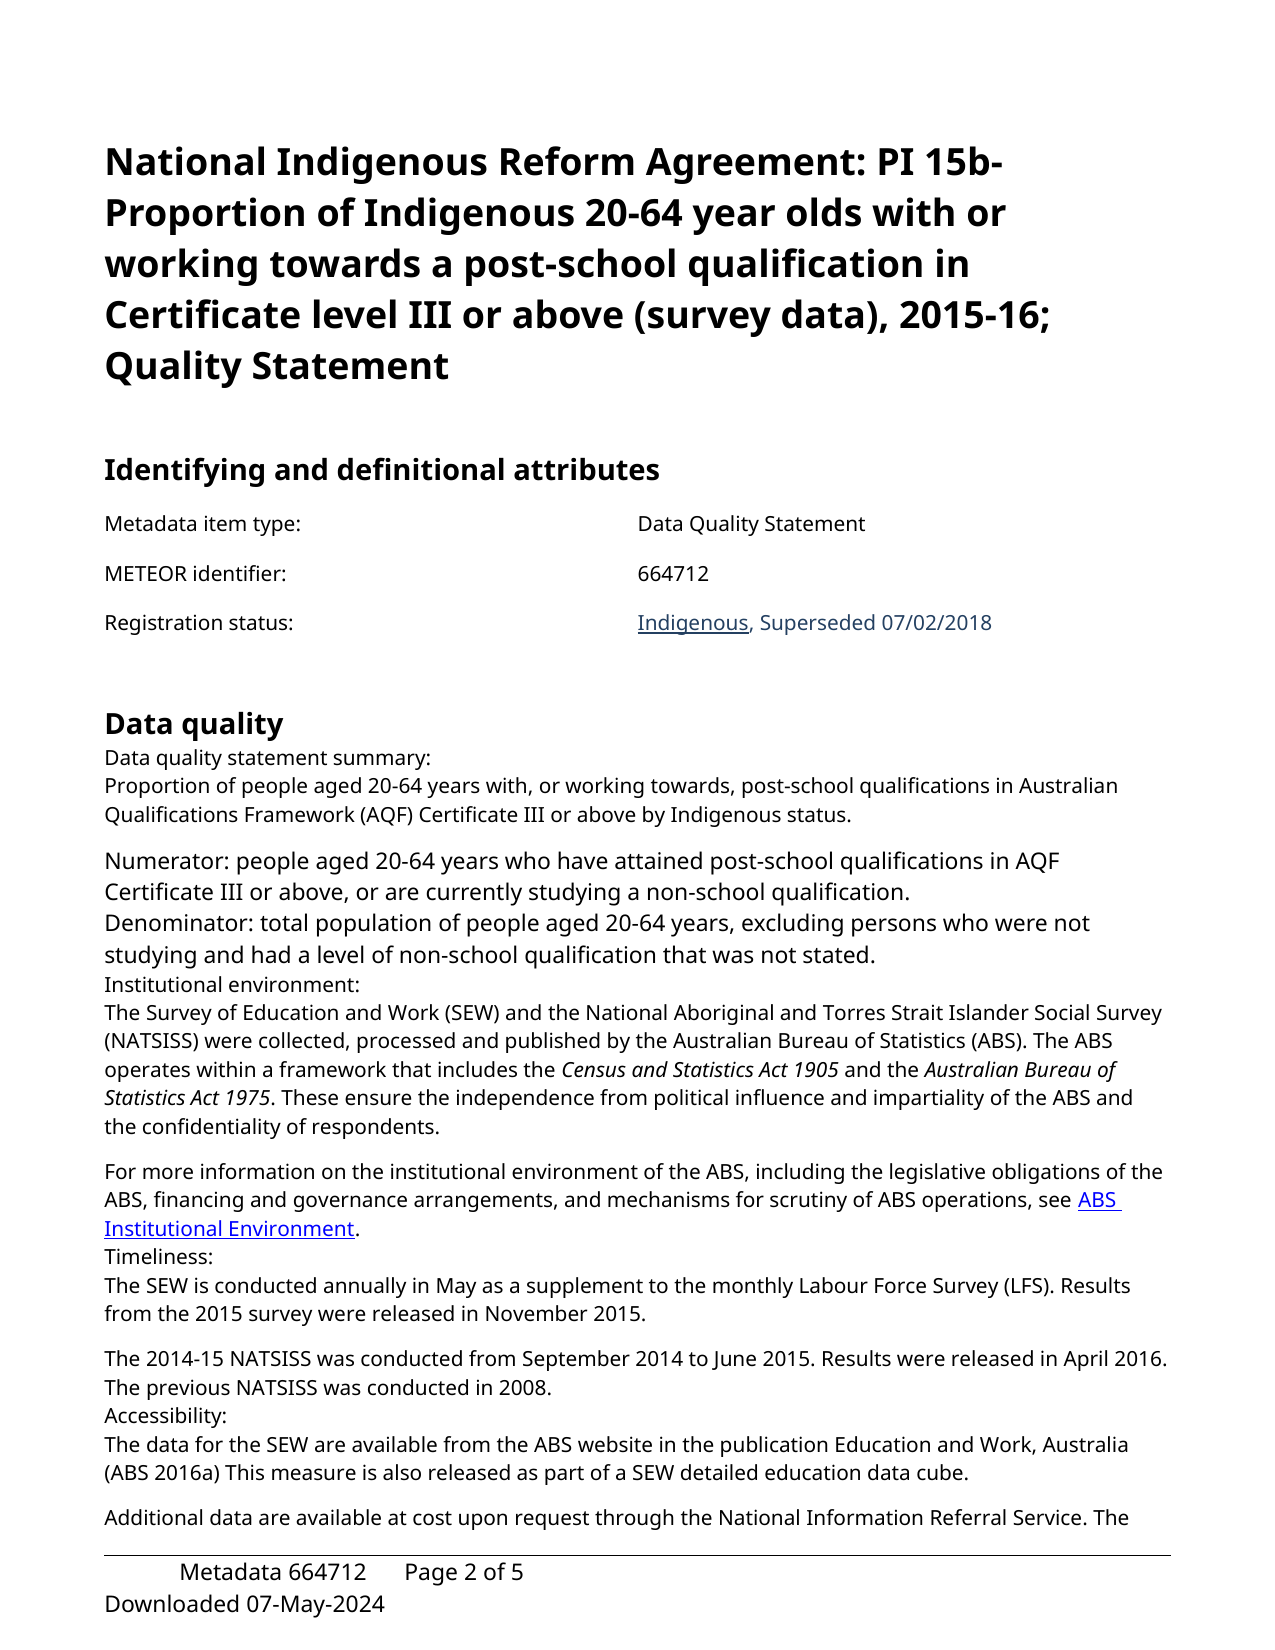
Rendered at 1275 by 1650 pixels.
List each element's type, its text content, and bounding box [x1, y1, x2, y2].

subtitle National Indigenous Reform Agreement: PI 15b-Proportion of Indigenous 20-64 year olds with or working towards a post-school qualification in Certificate level III or above (survey data), 2015-16; Quality Statement [104, 135, 1171, 391]
table_cell Registration status: [93, 598, 626, 647]
table_header Identifying and definitional attributes [93, 403, 1159, 499]
table_cell Data Quality Statement [626, 499, 1159, 548]
table_cell 664712 [626, 548, 1159, 598]
table_cell METEOR identifier: [93, 548, 626, 598]
table_cell Metadata item type: [93, 499, 626, 548]
table_cell Indigenous, Superseded 07/02/2018 [626, 598, 1159, 647]
